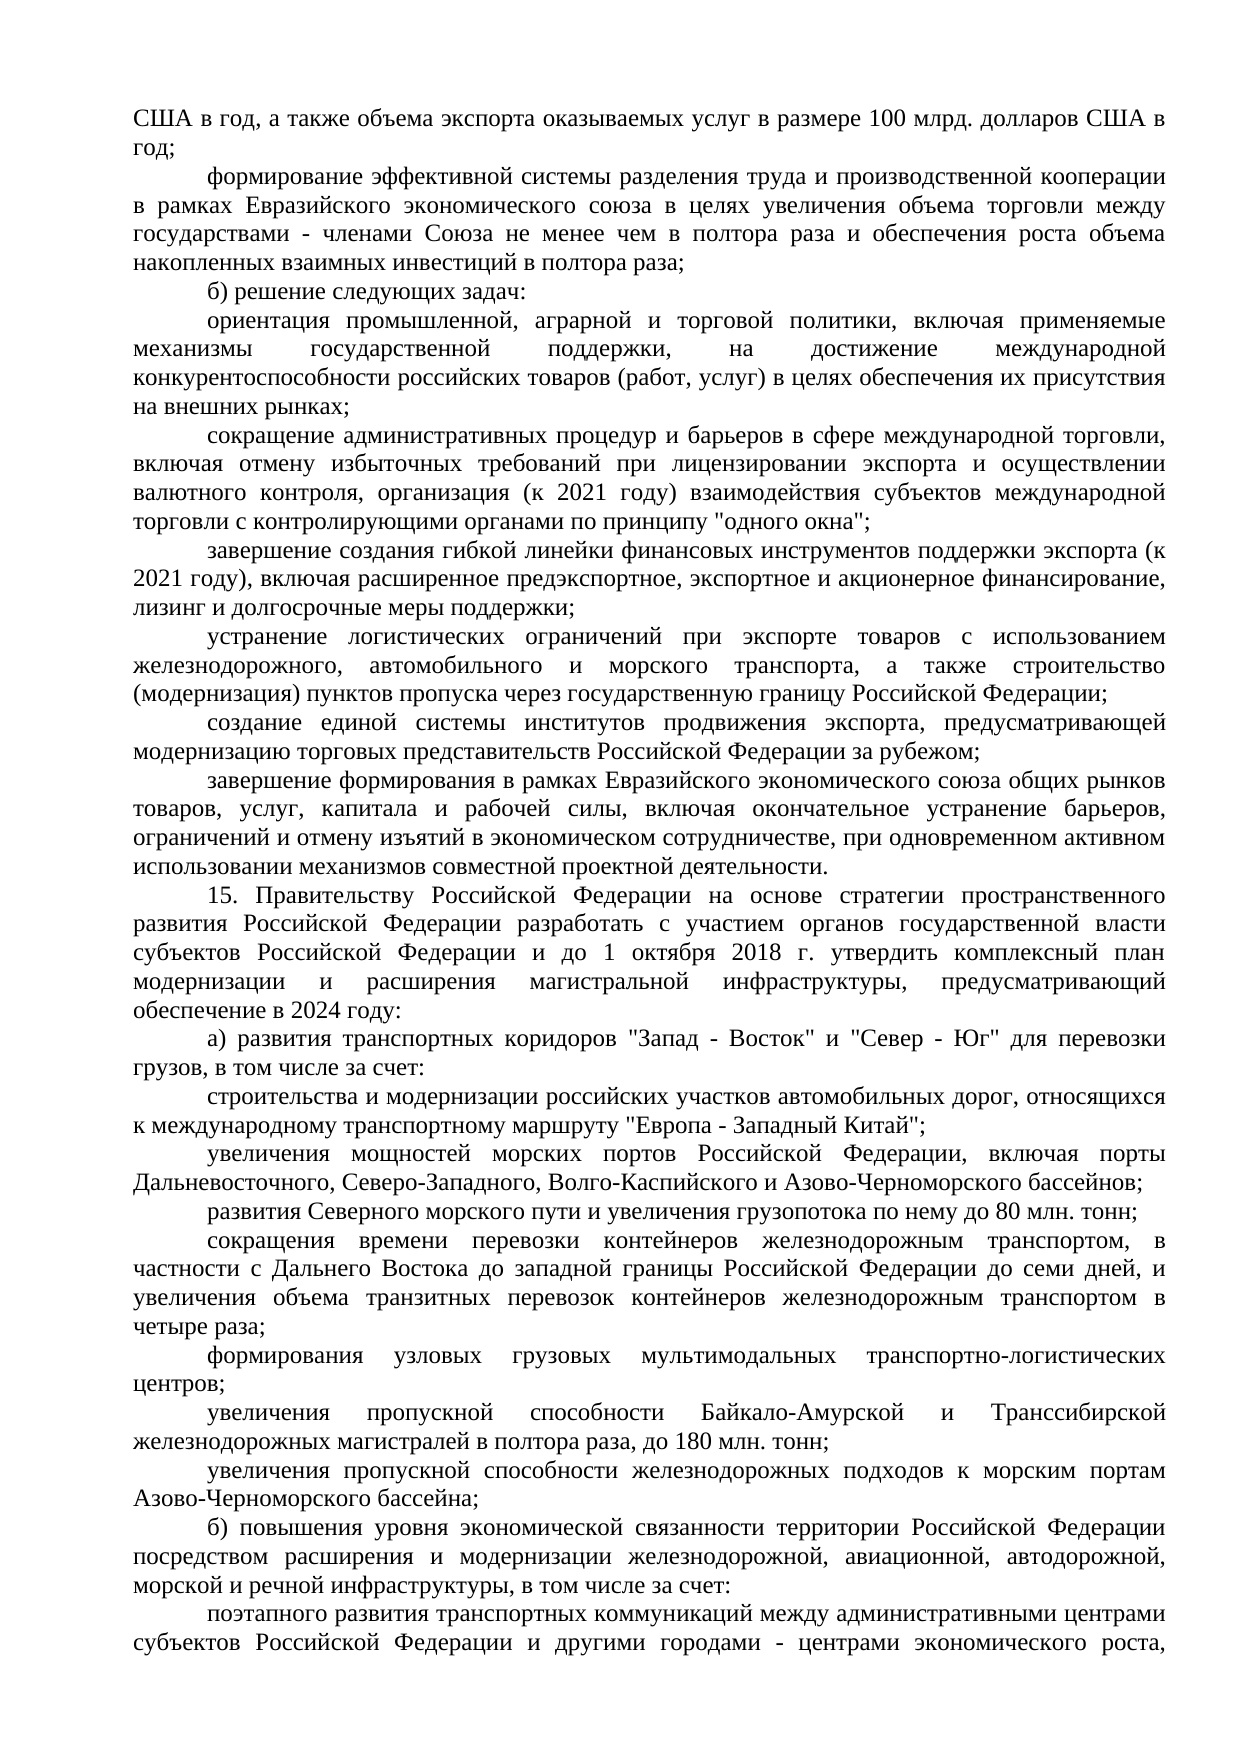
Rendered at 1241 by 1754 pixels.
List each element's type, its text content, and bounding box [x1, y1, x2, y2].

text создание единой системы институтов продвижения экспорта, предусматривающей модернизацию торговых представительств Российской Федерации за рубежом; [133, 707, 1167, 765]
text строительства и модернизации российских участков автомобильных дорог, относящихся к международному транспортному маршруту "Европа - Западный Китай"; [133, 1081, 1167, 1138]
text формирования узловых грузовых мультимодальных транспортно-логистических центров; [133, 1340, 1167, 1397]
text сокращение административных процедур и барьеров в сфере международной торговли, включая отмену избыточных требований при лицензировании экспорта и осуществлении валютного контроля, организация (к 2021 году) взаимодействия субъектов международной торговли с контролирующими органами по принципу "одного окна"; [133, 420, 1167, 535]
text развития Северного морского пути и увеличения грузопотока по нему до 80 млн. тонн; [133, 1196, 1167, 1225]
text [133, 1598, 1167, 1656]
text б) решение следующих задач: [133, 276, 1167, 305]
text б) повышения уровня экономической связанности территории Российской Федерации посредством расширения и модернизации железнодорожной, авиационной, автодорожной, морской и речной инфраструктуры, в том числе за счет: [133, 1512, 1167, 1598]
text а) развития транспортных коридоров "Запад - Восток" и "Север - Юг" для перевозки грузов, в том числе за счет: [133, 1023, 1167, 1081]
text увеличения пропускной способности Байкало-Амурской и Транссибирской железнодорожных магистралей в полтора раза, до 180 млн. тонн; [133, 1397, 1167, 1455]
text сокращения времени перевозки контейнеров железнодорожным транспортом, в частности с Дальнего Востока до западной границы Российской Федерации до семи дней, и увеличения объема транзитных перевозок контейнеров железнодорожным транспортом в четыре раза; [133, 1225, 1167, 1340]
text увеличения мощностей морских портов Российской Федерации, включая порты Дальневосточного, Северо-Западного, Волго-Каспийского и Азово-Черноморского бассейнов; [133, 1138, 1167, 1196]
text ориентация промышленной, аграрной и торговой политики, включая применяемые механизмы государственной поддержки, на достижение международной конкурентоспособности российских товаров (работ, услуг) в целях обеспечения их присутствия на внешних рынках; [133, 305, 1167, 420]
text увеличения пропускной способности железнодорожных подходов к морским портам Азово-Черноморского бассейна; [133, 1455, 1167, 1512]
text завершение создания гибкой линейки финансовых инструментов поддержки экспорта (к 2021 году), включая расширенное предэкспортное, экспортное и акционерное финансирование, лизинг и долгосрочные меры поддержки; [133, 535, 1167, 621]
text 15. Правительству Российской Федерации на основе стратегии пространственного развития Российской Федерации разработать с участием органов государственной власти субъектов Российской Федерации и до 1 октября 2018 г. утвердить комплексный план модернизации и расширения магистральной инфраструктуры, предусматривающий обеспечение в 2024 году: [133, 880, 1167, 1023]
text устранение логистических ограничений при экспорте товаров с использованием железнодорожного, автомобильного и морского транспорта, а также строительство (модернизация) пунктов пропуска через государственную границу Российской Федерации; [133, 621, 1167, 707]
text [133, 103, 1167, 161]
text формирование эффективной системы разделения труда и производственной кооперации в рамках Евразийского экономического союза в целях увеличения объема торговли между государствами - членами Союза не менее чем в полтора раза и обеспечения роста объема накопленных взаимных инвестиций в полтора раза; [133, 161, 1167, 276]
text завершение формирования в рамках Евразийского экономического союза общих рынков товаров, услуг, капитала и рабочей силы, включая окончательное устранение барьеров, ограничений и отмену изъятий в экономическом сотрудничестве, при одновременном активном использовании механизмов совместной проектной деятельности. [133, 765, 1167, 880]
